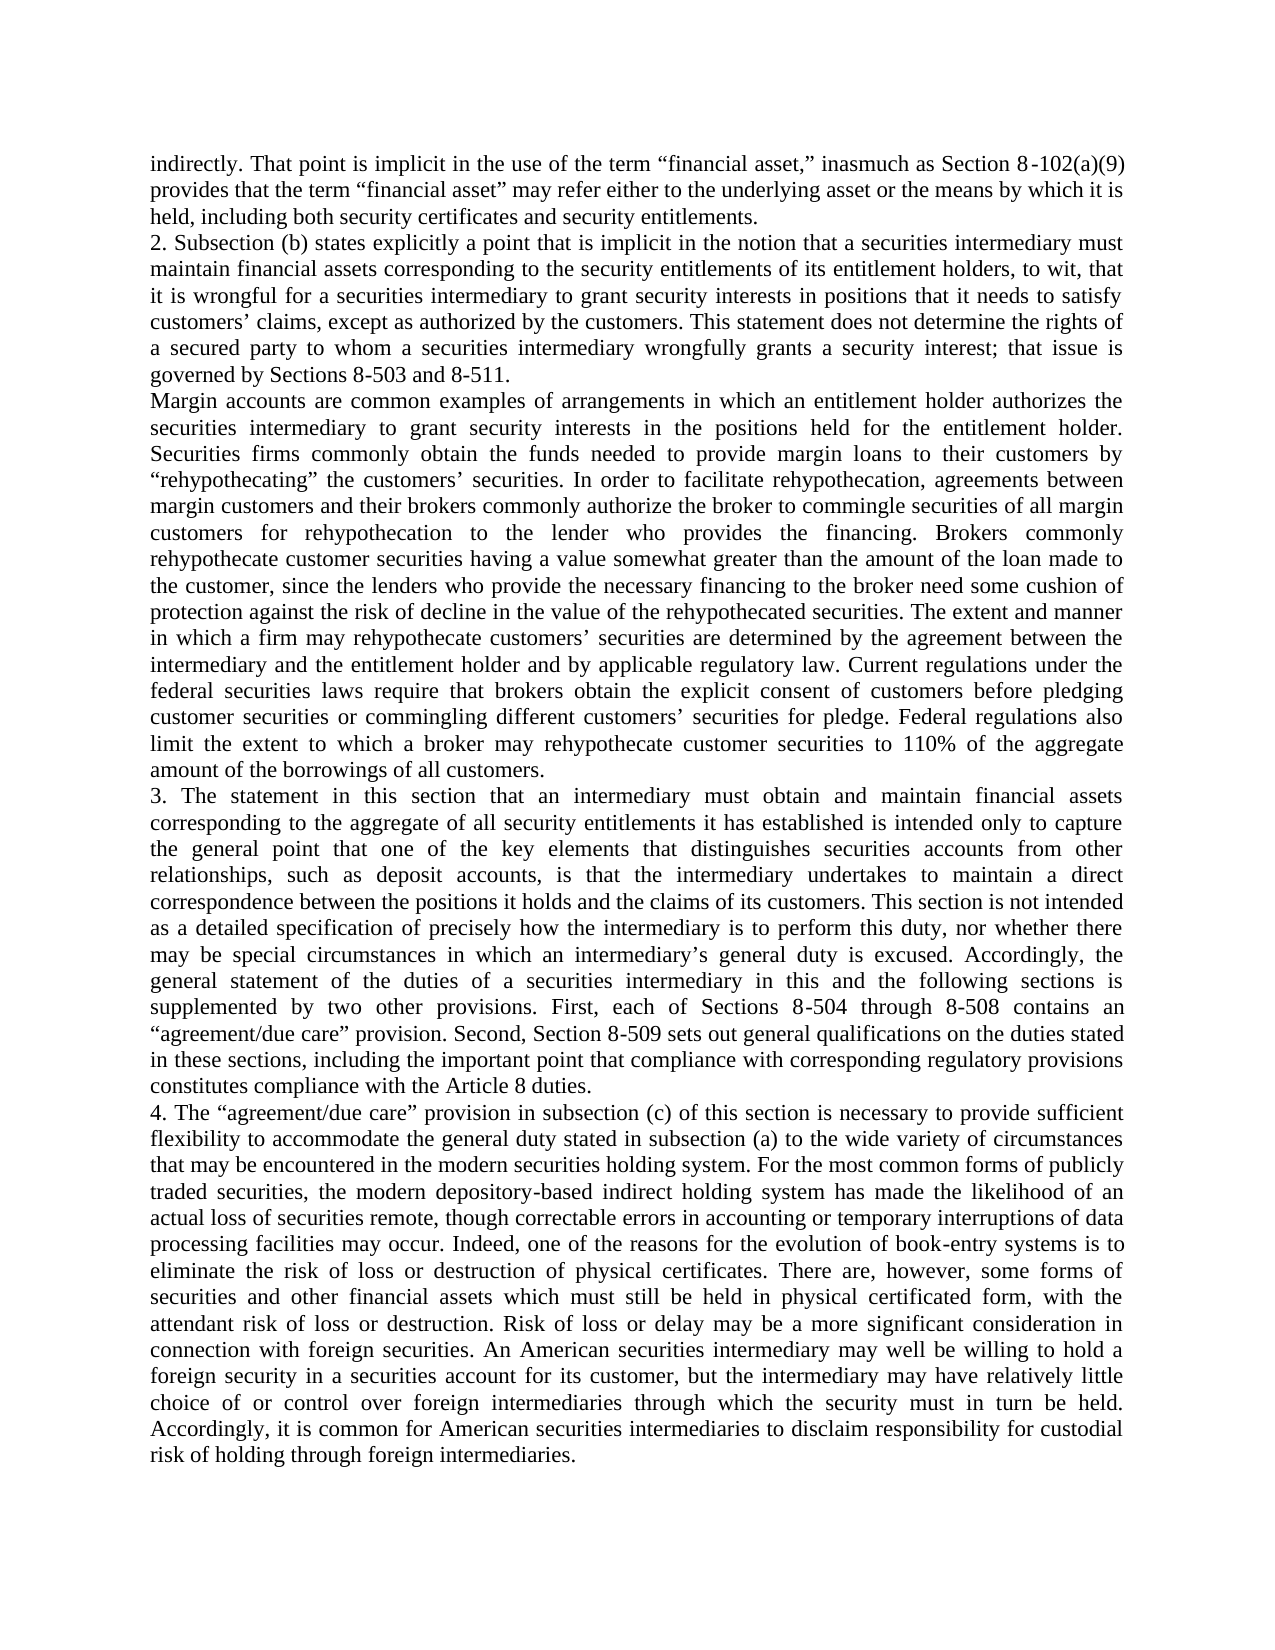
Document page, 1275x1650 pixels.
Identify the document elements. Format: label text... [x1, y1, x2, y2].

text 2. Subsection (b) states explicitly a point that is implicit in the notion that a securities intermediary must maintain financial assets corresponding to the security entitlements of its entitlement holders, to wit, that it is wrongful for a securities intermediary to grant security interests in positions that it needs to satisfy customers’ claims, except as authorized by the customers. This statement does not determine the rights of a secured party to whom a securities intermediary wrongfully grants a security interest; that issue is governed by Sections 8-503 and 8-511. [150, 229, 1125, 387]
text Margin accounts are common examples of arrangements in which an entitlement holder authorizes the securities intermediary to grant security interests in the positions held for the entitlement holder. Securities firms commonly obtain the funds needed to provide margin loans to their customers by “rehypothecating” the customers’ securities. In order to facilitate rehypothecation, agreements between margin customers and their brokers commonly authorize the broker to commingle securities of all margin customers for rehypothecation to the lender who provides the financing. Brokers commonly rehypothecate customer securities having a value somewhat greater than the amount of the loan made to the customer, since the lenders who provide the necessary financing to the broker need some cushion of protection against the risk of decline in the value of the rehypothecated securities. The extent and manner in which a firm may rehypothecate customers’ securities are determined by the agreement between the intermediary and the entitlement holder and by applicable regulatory law. Current regulations under the federal securities laws require that brokers obtain the explicit consent of customers before pledging customer securities or commingling different customers’ securities for pledge. Federal regulations also limit the extent to which a broker may rehypothecate customer securities to 110% of the aggregate amount of the borrowings of all customers. [150, 387, 1125, 782]
text 3. The statement in this section that an intermediary must obtain and maintain financial assets corresponding to the aggregate of all security entitlements it has established is intended only to capture the general point that one of the key elements that distinguishes securities accounts from other relationships, such as deposit accounts, is that the intermediary undertakes to maintain a direct correspondence between the positions it holds and the claims of its customers. This section is not intended as a detailed specification of precisely how the intermediary is to perform this duty, nor whether there may be special circumstances in which an intermediary’s general duty is excused. Accordingly, the general statement of the duties of a securities intermediary in this and the following sections is supplemented by two other provisions. First, each of Sections 8-504 through 8-508 contains an “agreement/due care” provision. Second, Section 8-509 sets out general qualifications on the duties stated in these sections, including the important point that compliance with corresponding regulatory provisions constitutes compliance with the Article 8 duties. [150, 782, 1125, 1099]
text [150, 150, 1125, 229]
text 4. The “agreement/due care” provision in subsection (c) of this section is necessary to provide sufficient flexibility to accommodate the general duty stated in subsection (a) to the wide variety of circumstances that may be encountered in the modern securities holding system. For the most common forms of publicly traded securities, the modern depository-based indirect holding system has made the likelihood of an actual loss of securities remote, though correctable errors in accounting or temporary interruptions of data processing facilities may occur. Indeed, one of the reasons for the evolution of book-entry systems is to eliminate the risk of loss or destruction of physical certificates. There are, however, some forms of securities and other financial assets which must still be held in physical certificated form, with the attendant risk of loss or destruction. Risk of loss or delay may be a more significant consideration in connection with foreign securities. An American securities intermediary may well be willing to hold a foreign security in a securities account for its customer, but the intermediary may have relatively little choice of or control over foreign intermediaries through which the security must in turn be held. Accordingly, it is common for American securities intermediaries to disclaim responsibility for custodial risk of holding through foreign intermediaries. [150, 1099, 1125, 1468]
